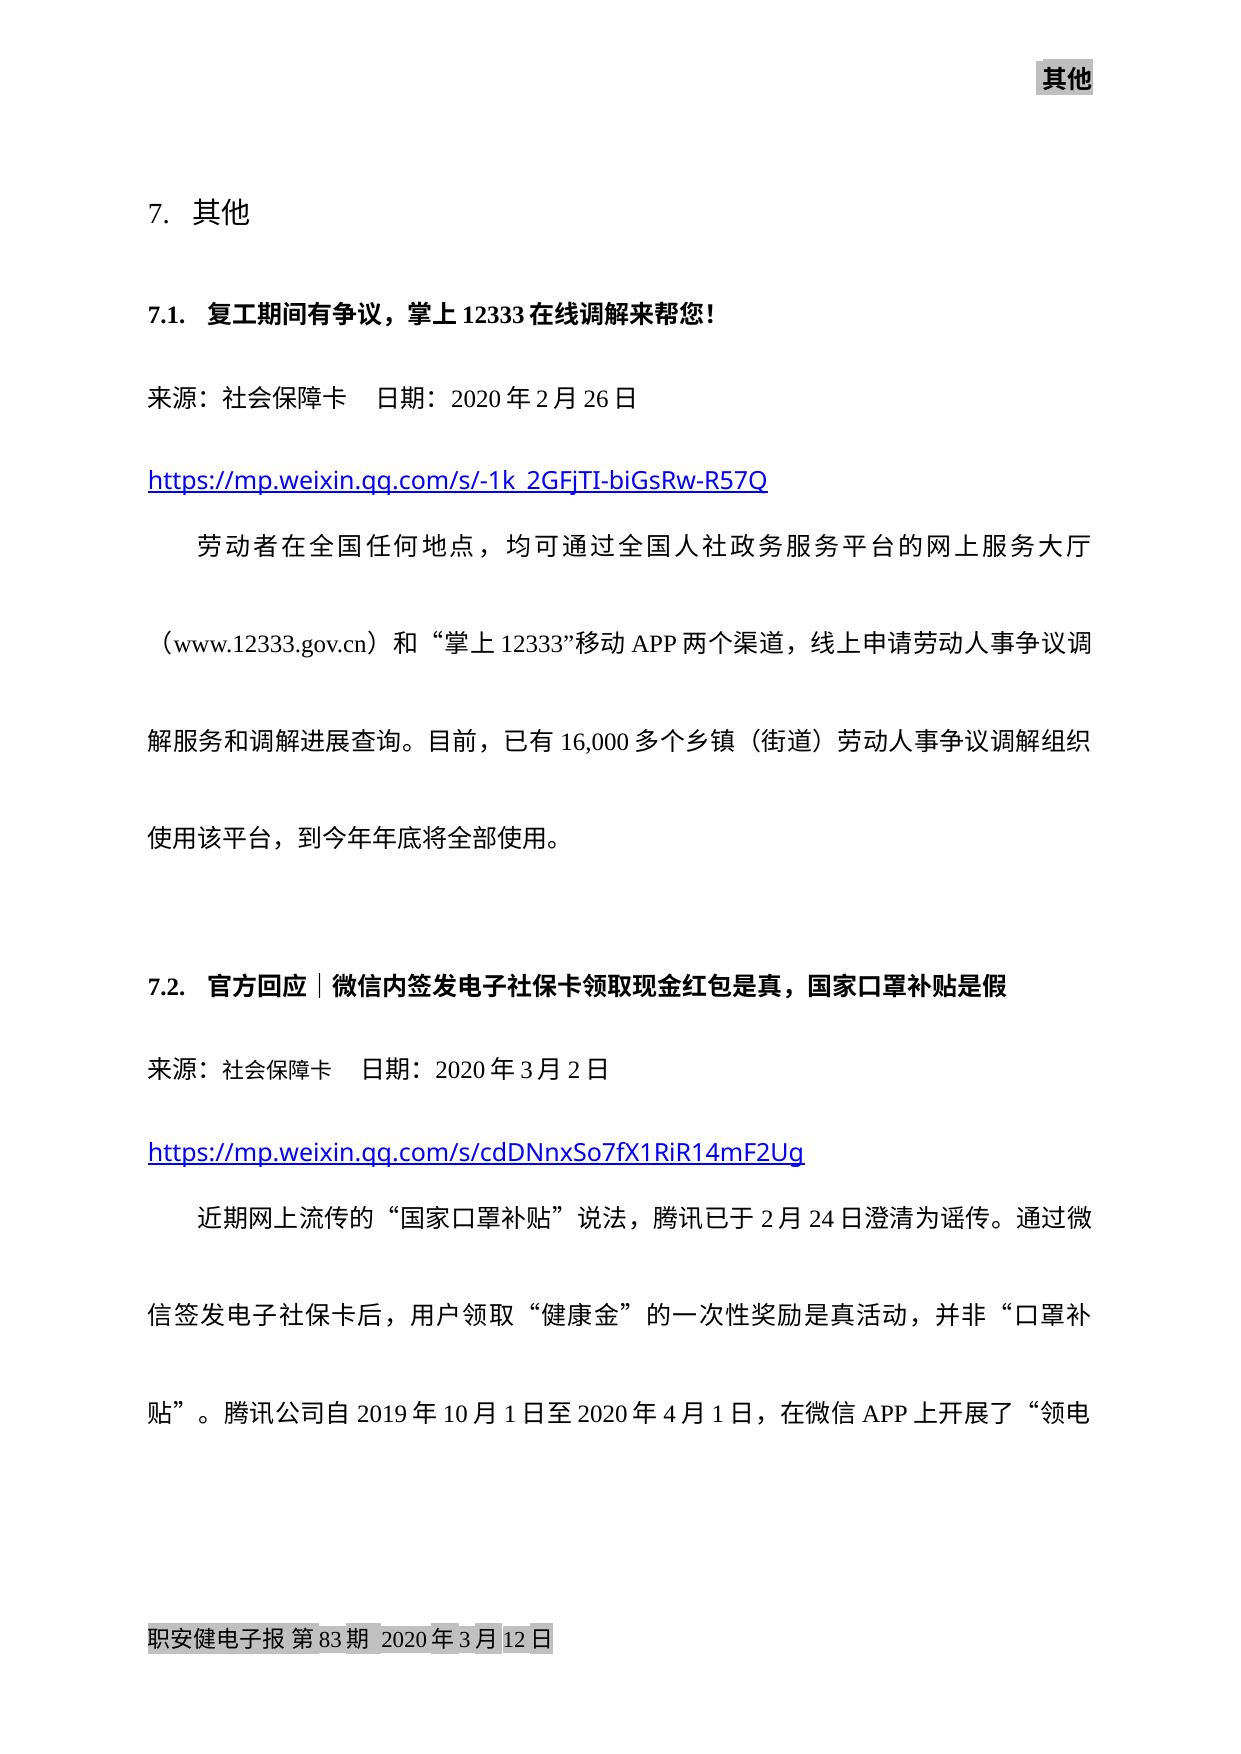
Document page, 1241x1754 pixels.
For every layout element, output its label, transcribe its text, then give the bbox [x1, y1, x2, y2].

text 来源：社会保障卡 日期：2020年3月2日 [148, 1036, 1092, 1101]
text https://mp.weixin.qq.com/s/-1k_2GFjTI-biGsRw-R57Q [148, 447, 1092, 512]
list 其他 [148, 178, 1092, 243]
text 来源：社会保障卡 日期：2020年2月26日 [148, 364, 1092, 429]
text https://mp.weixin.qq.com/s/cdDNnxSo7fX1RiR14mF2Ug [148, 1119, 1092, 1184]
text 劳动者在全国任何地点，均可通过全国人社政务服务平台的网上服务大厅（www.12333.gov.cn）和“掌上12333”移动APP两个渠道，线上申请劳动人事争议调解服务和调解进展查询。目前，已有16,000多个乡镇（街道）劳动人事争议调解组织使用该平台，到今年年底将全部使用。 [148, 512, 1092, 869]
list 官方回应｜微信内签发电子社保卡领取现金红包是真，国家口罩补贴是假 [148, 952, 1092, 1017]
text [148, 1184, 1092, 1444]
list 复工期间有争议，掌上12333在线调解来帮您！ [148, 281, 1092, 346]
